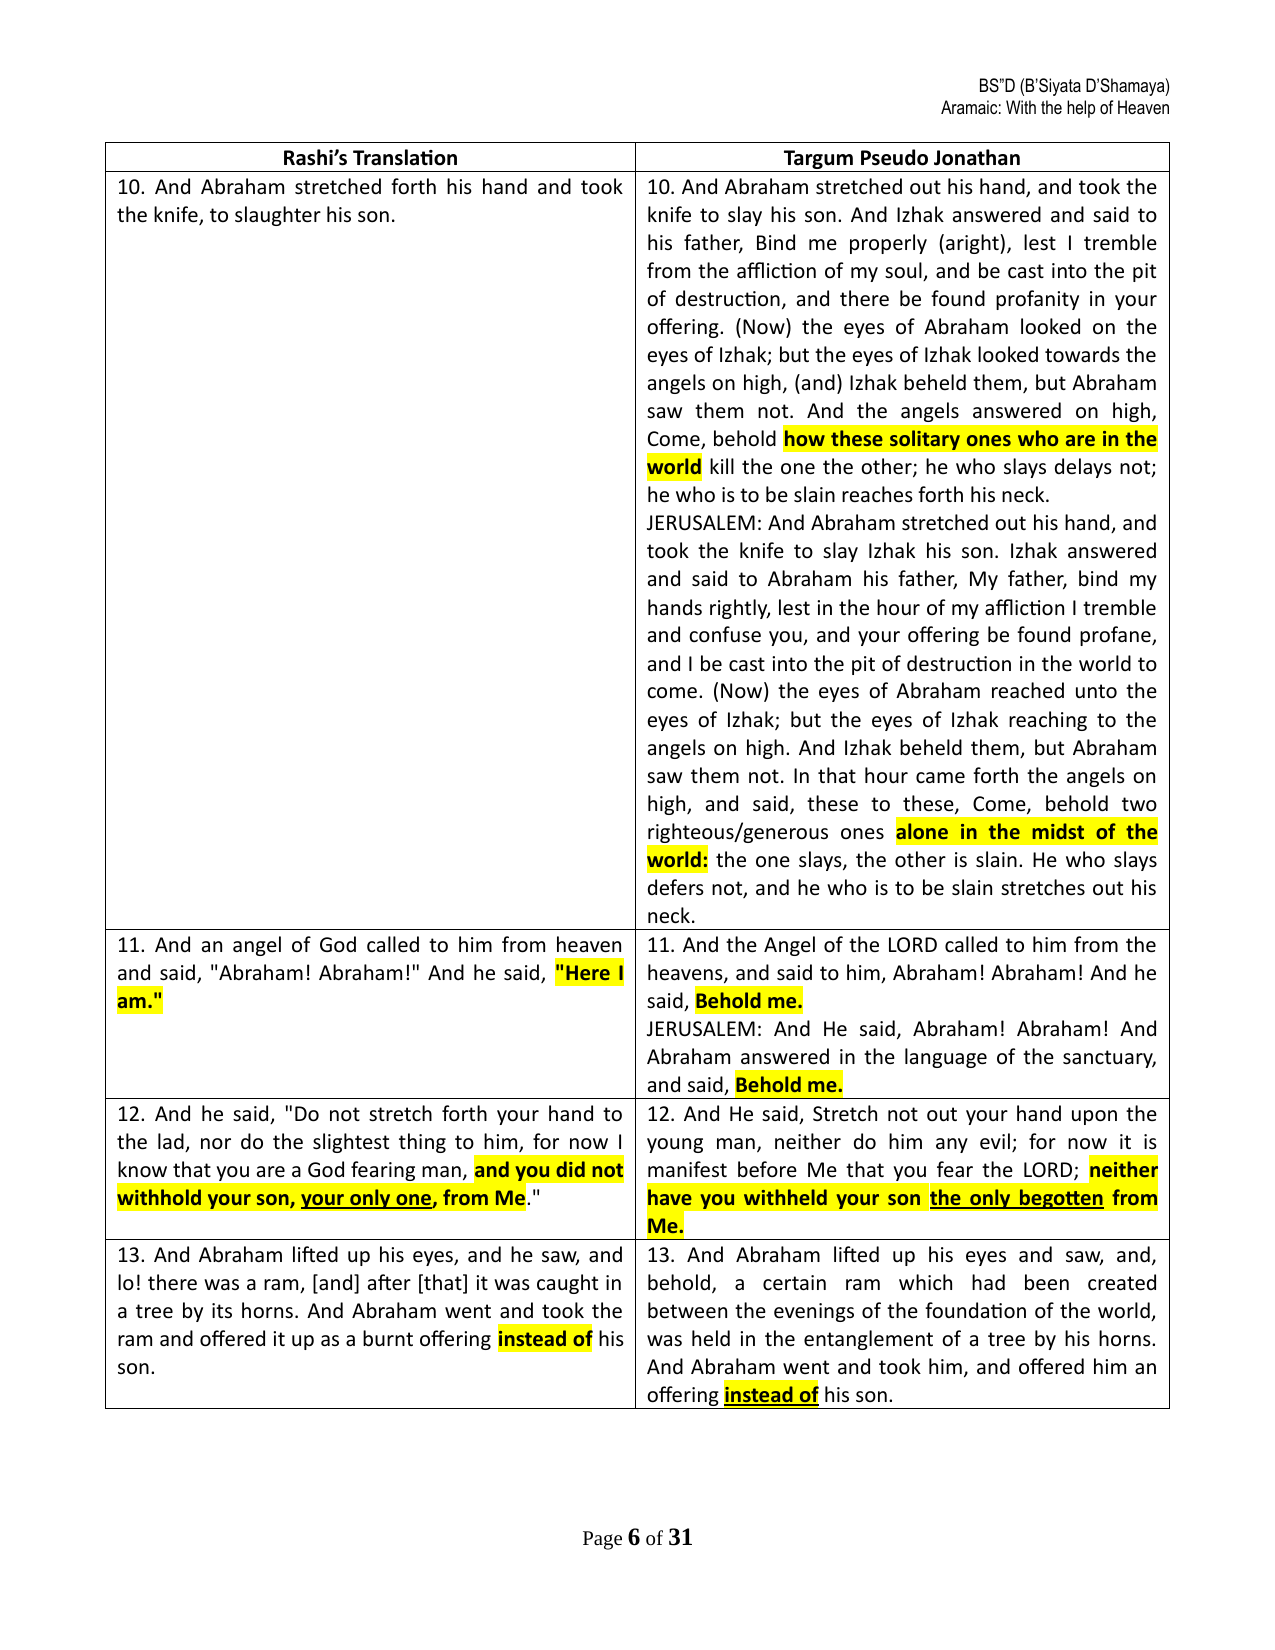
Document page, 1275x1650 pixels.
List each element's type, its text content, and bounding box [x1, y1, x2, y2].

table_cell 13. And Abraham lifted up his eyes and saw, and, behold, a certain ram which had been created between the evenings of the foundation of the world, was held in the entanglement of a tree by his horns. And Abraham went and took him, and offered him an offering instead of his son. [636, 1240, 1169, 1408]
table_cell 12. And He said, Stretch not out your hand upon the young man, neither do him any evil; for now it is manifest before Me that you fear the LORD; neither have you withheld your son the only begotten from Me. [636, 1099, 1169, 1239]
table_cell 10. And Abraham stretched out his hand, and took the knife to slay his son. And Izhak answered and said to his father, Bind me properly (aright), lest I tremble from the affliction of my soul, and be cast into the pit of destruction, and there be found profanity in your offering. (Now) the eyes of Abraham looked on the eyes of Izhak; but the eyes of Izhak looked towards the angels on high, (and) Izhak beheld them, but Abraham saw them not. And the angels answered on high, Come, behold how these solitary ones who are in the world kill the one the other; he who slays delays not; he who is to be slain reaches forth his neck. JERUSALEM: And Abraham stretched out his hand, and took the knife to slay Izhak his son. Izhak answered and said to Abraham his father, My father, bind my hands rightly, lest in the hour of my affliction I tremble and confuse you, and your offering be found profane, and I be cast into the pit of destruction in the world to come. (Now) the eyes of Abraham reached unto the eyes of Izhak; but the eyes of Izhak reaching to the angels on high. And Izhak beheld them, but Abraham saw them not. In that hour came forth the angels on high, and said, these to these, Come, behold two righteous/generous ones alone in the midst of the world: the one slays, the other is slain. He who slays defers not, and he who is to be slain stretches out his neck. [636, 172, 1169, 929]
table_cell 10. And Abraham stretched forth his hand and took the knife, to slaughter his son. [106, 172, 635, 929]
table_header Targum Pseudo Jonathan [636, 143, 1169, 171]
table_cell 11. And the Angel of the LORD called to him from the heavens, and said to him, Abraham! Abraham! And he said, Behold me. JERUSALEM: And He said, Abraham! Abraham! And Abraham answered in the language of the sanctuary, and said, Behold me. [636, 930, 1169, 1098]
table_cell 12. And he said, "Do not stretch forth your hand to the lad, nor do the slightest thing to him, for now I know that you are a God fearing man, and you did not withhold your son, your only one, from Me." [106, 1099, 635, 1239]
table_cell 13. And Abraham lifted up his eyes, and he saw, and lo! there was a ram, [and] after [that] it was caught in a tree by its horns. And Abraham went and took the ram and offered it up as a burnt offering instead of his son. [106, 1240, 635, 1408]
table_header Rashi’s Translation [106, 143, 635, 171]
table_cell 11. And an angel of God called to him from heaven and said, "Abraham! Abraham!" And he said, "Here I am." [106, 930, 635, 1098]
